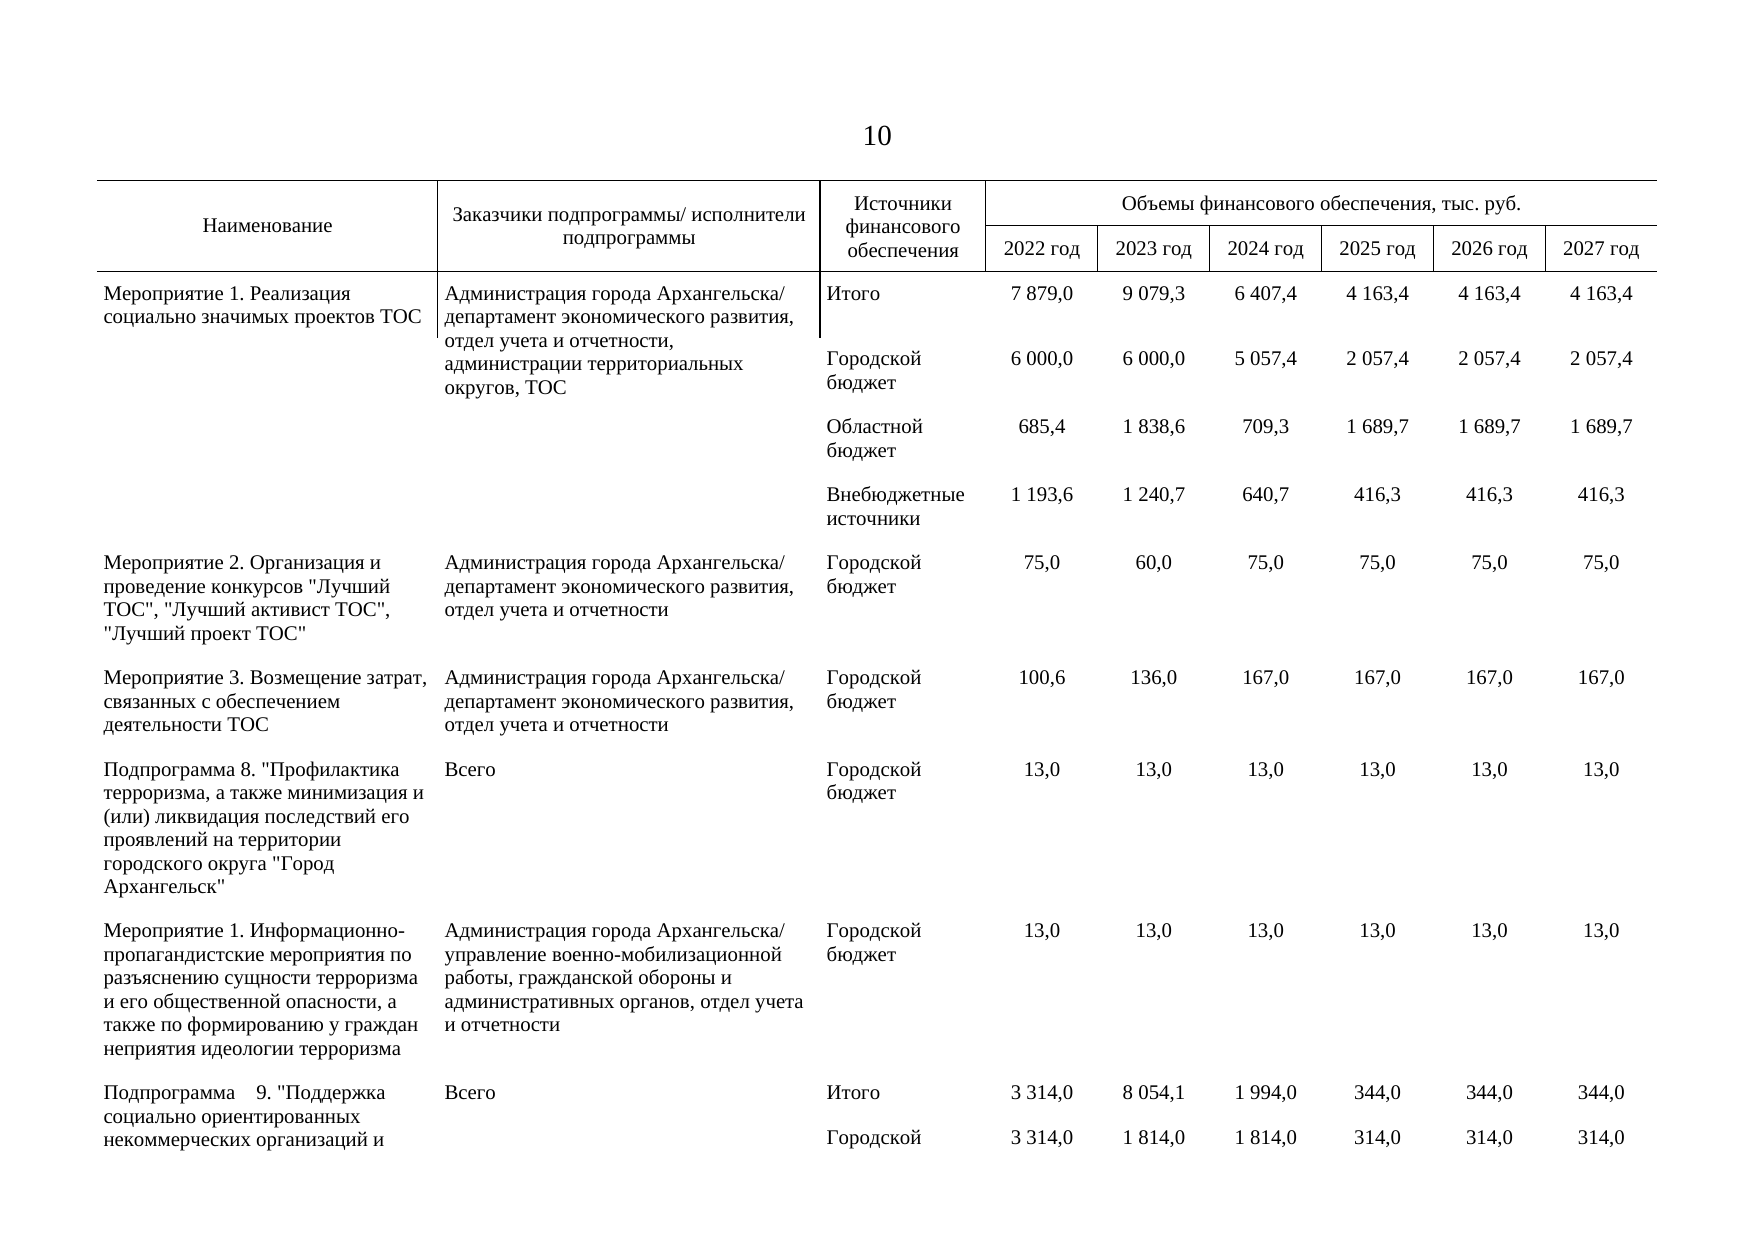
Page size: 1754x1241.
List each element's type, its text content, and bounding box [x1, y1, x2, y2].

table_cell Всего [438, 747, 820, 908]
table_cell 167,0 [1210, 655, 1321, 747]
table_cell Администрация города Архангельска/ департамент экономического развития, отдел учета и отчетности, администрации территориальных округов, ТОС [438, 272, 820, 540]
table_cell Администрация города Архангельска/ департамент экономического развития, отдел учета и отчетности [438, 655, 820, 747]
table_cell Городской бюджет [820, 747, 986, 908]
table_cell 344,0 [1433, 1070, 1545, 1115]
table_cell 6 000,0 [986, 336, 1098, 404]
table_cell 416,3 [1433, 473, 1545, 540]
table_cell 1 838,6 [1098, 404, 1209, 472]
table_cell 13,0 [1098, 747, 1209, 908]
table_cell 13,0 [1210, 909, 1321, 1070]
table_cell 1 689,7 [1433, 404, 1545, 472]
table_cell 60,0 [1098, 540, 1209, 655]
table_cell 75,0 [1210, 540, 1321, 655]
table_cell Мероприятие 1. Реализация социально значимых проектов ТОС [97, 272, 438, 540]
table_cell Мероприятие 3. Возмещение затрат, связанных с обеспечением деятельности ТОС [97, 655, 438, 747]
table_cell 13,0 [1321, 909, 1433, 1070]
table_cell Городской бюджет [820, 909, 986, 1070]
table_cell 13,0 [1433, 747, 1545, 908]
table_cell Всего [438, 1070, 820, 1181]
table_cell 6 407,4 [1210, 272, 1321, 336]
table_cell Итого [820, 1070, 986, 1115]
table_cell 2024 год [1210, 226, 1321, 271]
table_cell 314,0 [1433, 1115, 1545, 1181]
table_cell 1 689,7 [1321, 404, 1433, 472]
table_cell 13,0 [1545, 909, 1657, 1070]
table_cell 13,0 [1321, 747, 1433, 908]
table_cell 13,0 [1098, 909, 1209, 1070]
table_cell 416,3 [1545, 473, 1657, 540]
table_cell 6 000,0 [1098, 336, 1209, 404]
table_cell 136,0 [1098, 655, 1209, 747]
table_cell 416,3 [1321, 473, 1433, 540]
table_cell 75,0 [1545, 540, 1657, 655]
table_cell 13,0 [1433, 909, 1545, 1070]
table_cell 5 057,4 [1210, 336, 1321, 404]
table_cell 8 054,1 [1098, 1070, 1209, 1115]
table_cell Администрация города Архангельска/ департамент экономического развития, отдел учета и отчетности [438, 540, 820, 655]
table_cell 13,0 [1210, 747, 1321, 908]
table_cell 13,0 [1545, 747, 1657, 908]
table_header Объемы финансового обеспечения, тыс. руб. [986, 181, 1657, 225]
table_cell 1 689,7 [1545, 404, 1657, 472]
table_cell 1 814,0 [1098, 1115, 1209, 1181]
table_cell 75,0 [1321, 540, 1433, 655]
table_cell Городской бюджет [820, 540, 986, 655]
table_cell 2 057,4 [1321, 336, 1433, 404]
table_cell 1 814,0 [1210, 1115, 1321, 1181]
table_cell 344,0 [1321, 1070, 1433, 1115]
table_cell 13,0 [986, 909, 1098, 1070]
table_cell Городской бюджет [820, 1115, 986, 1181]
table_cell 344,0 [1545, 1070, 1657, 1115]
table_cell 314,0 [1321, 1115, 1433, 1181]
table_cell 3 314,0 [986, 1070, 1098, 1115]
table_header Наименование [97, 181, 437, 271]
table_cell 2022 год [986, 226, 1097, 271]
table_cell Итого [821, 272, 986, 336]
table_cell 640,7 [1210, 473, 1321, 540]
table_cell 75,0 [1433, 540, 1545, 655]
table_cell Подпрограмма 9. "Поддержка социально ориентированных некоммерческих организаций и развитие институтов гражданского общества на территории городского округа "Город Архангельск" [97, 1070, 438, 1181]
table_cell Мероприятие 1. Информационно-пропагандистские мероприятия по разъяснению сущности терроризма и его общественной опасности, а также по формированию у граждан неприятия идеологии терроризма [97, 909, 438, 1070]
table_cell 4 163,4 [1545, 272, 1657, 336]
table_cell 2025 год [1322, 226, 1433, 271]
table_cell Внебюджетные источники [820, 473, 986, 540]
table_cell 685,4 [986, 404, 1098, 472]
table_cell 1 193,6 [986, 473, 1098, 540]
table_cell 1 994,0 [1210, 1070, 1321, 1115]
table_cell Администрация города Архангельска/ управление военно-мобилизационной работы, гражданской обороны и административных органов, отдел учета и отчетности [438, 909, 820, 1070]
table_cell 2 057,4 [1433, 336, 1545, 404]
table_cell 2027 год [1546, 226, 1657, 271]
table_cell Городской бюджет [820, 655, 986, 747]
table_cell 2023 год [1098, 226, 1209, 271]
table_cell 7 879,0 [986, 272, 1098, 336]
table_cell Подпрограмма 8. "Профилактика терроризма, а также минимизация и (или) ликвидация последствий его проявлений на территории городского округа "Город Архангельск" [97, 747, 438, 908]
table_cell 2 057,4 [1545, 336, 1657, 404]
table_cell 1 240,7 [1098, 473, 1209, 540]
table_cell 13,0 [986, 747, 1098, 908]
table_cell Городской бюджет [820, 336, 986, 404]
table_cell 167,0 [1545, 655, 1657, 747]
table_cell 9 079,3 [1098, 272, 1209, 336]
table_cell 709,3 [1210, 404, 1321, 472]
table_cell 100,6 [986, 655, 1098, 747]
table_cell 167,0 [1321, 655, 1433, 747]
table_header Заказчики подпрограммы/ исполнители подпрограммы [438, 181, 819, 271]
table_cell 2026 год [1434, 226, 1545, 271]
table_cell 3 314,0 [986, 1115, 1098, 1181]
table_cell 4 163,4 [1433, 272, 1545, 336]
table_cell 167,0 [1433, 655, 1545, 747]
table_header Источники финансового обеспечения [821, 181, 985, 271]
table_cell Областной бюджет [820, 404, 986, 472]
table_cell 4 163,4 [1321, 272, 1433, 336]
table_cell Мероприятие 2. Организация и проведение конкурсов "Лучший ТОС", "Лучший активист ТОС", "Лучший проект ТОС" [97, 540, 438, 655]
table_cell 75,0 [986, 540, 1098, 655]
table_cell 314,0 [1545, 1115, 1657, 1181]
